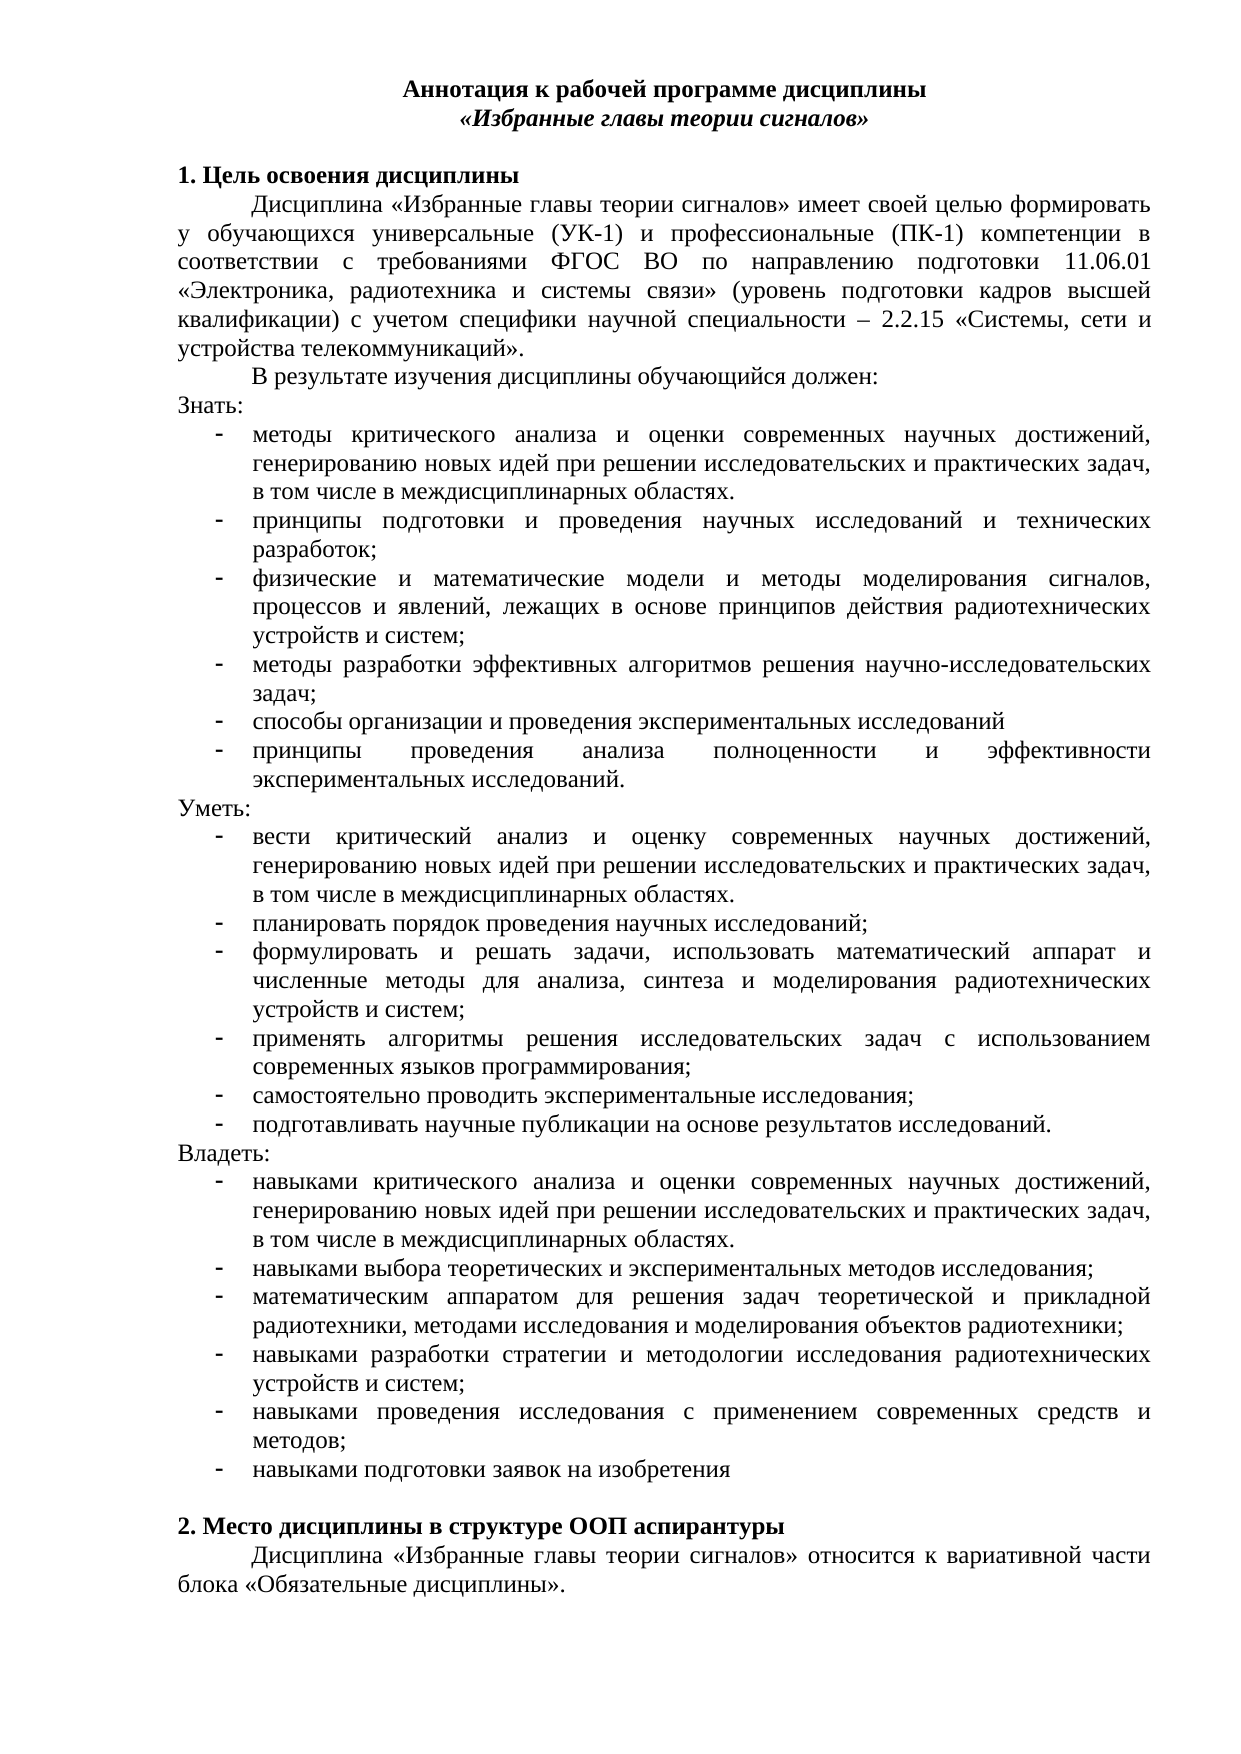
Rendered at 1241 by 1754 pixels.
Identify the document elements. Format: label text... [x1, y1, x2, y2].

list навыками проведения исследования с применением современных средств и методов; [215, 1396, 1152, 1454]
list способы организации и проведения экспериментальных исследований [215, 706, 1152, 735]
text Уметь: [177, 793, 1152, 821]
list самостоятельно проводить экспериментальные исследования; [215, 1080, 1152, 1109]
list планировать порядок проведения научных исследований; [215, 908, 1152, 936]
list применять алгоритмы решения исследовательских задач с использованием современных языков программирования; [215, 1023, 1152, 1080]
list принципы проведения анализа полноценности и эффективности экспериментальных исследований. [215, 735, 1152, 793]
text В результате изучения дисциплины обучающийся должен: [177, 361, 1152, 390]
list навыками разработки стратегии и методологии исследования радиотехнических устройств и систем; [215, 1339, 1152, 1396]
list методы критического анализа и оценки современных научных достижений, генерированию новых идей при решении исследовательских и практических задач, в том числе в междисциплинарных областях. [215, 419, 1152, 505]
list навыками подготовки заявок на изобретения [215, 1454, 1152, 1483]
text 2. Место дисциплины в структуре ООП аспирантуры [177, 1511, 1152, 1540]
list формулировать и решать задачи, использовать математический аппарат и численные методы для анализа, синтеза и моделирования радиотехнических устройств и систем; [215, 936, 1152, 1023]
list вести критический анализ и оценку современных научных достижений, генерированию новых идей при решении исследовательских и практических задач, в том числе в междисциплинарных областях. [215, 821, 1152, 908]
list подготавливать научные публикации на основе результатов исследований. [215, 1109, 1152, 1138]
list принципы подготовки и проведения научных исследований и технических разработок; [215, 505, 1152, 563]
list навыками выбора теоретических и экспериментальных методов исследования; [215, 1253, 1152, 1281]
text Дисциплина «Избранные главы теории сигналов» относится к вариативной части блока «Обязательные дисциплины». [177, 1540, 1152, 1598]
text Владеть: [177, 1138, 1152, 1166]
text 1. Цель освоения дисциплины [177, 160, 1152, 189]
text «Избранные главы теории сигналов» [177, 103, 1152, 131]
text Аннотация к рабочей программе дисциплины [177, 74, 1152, 103]
list математическим аппаратом для решения задач теоретической и прикладной радиотехники, методами исследования и моделирования объектов радиотехники; [215, 1281, 1152, 1339]
list навыками критического анализа и оценки современных научных достижений, генерированию новых идей при решении исследовательских и практических задач, в том числе в междисциплинарных областях. [215, 1166, 1152, 1253]
list физические и математические модели и методы моделирования сигналов, процессов и явлений, лежащих в основе принципов действия радиотехнических устройств и систем; [215, 563, 1152, 649]
text Знать: [177, 390, 1152, 419]
text Дисциплина «Избранные главы теории сигналов» имеет своей целью формировать у обучающихся универсальные (УК-1) и профессиональные (ПК-1) компетенции в соответствии с требованиями ФГОС ВО по направлению подготовки 11.06.01 «Электроника, радиотехника и системы связи» (уровень подготовки кадров высшей квалификации) с учетом специфики научной специальности – 2.2.15 «Системы, сети и устройства телекоммуникаций». [177, 189, 1152, 361]
list методы разработки эффективных алгоритмов решения научно-исследовательских задач; [215, 649, 1152, 706]
